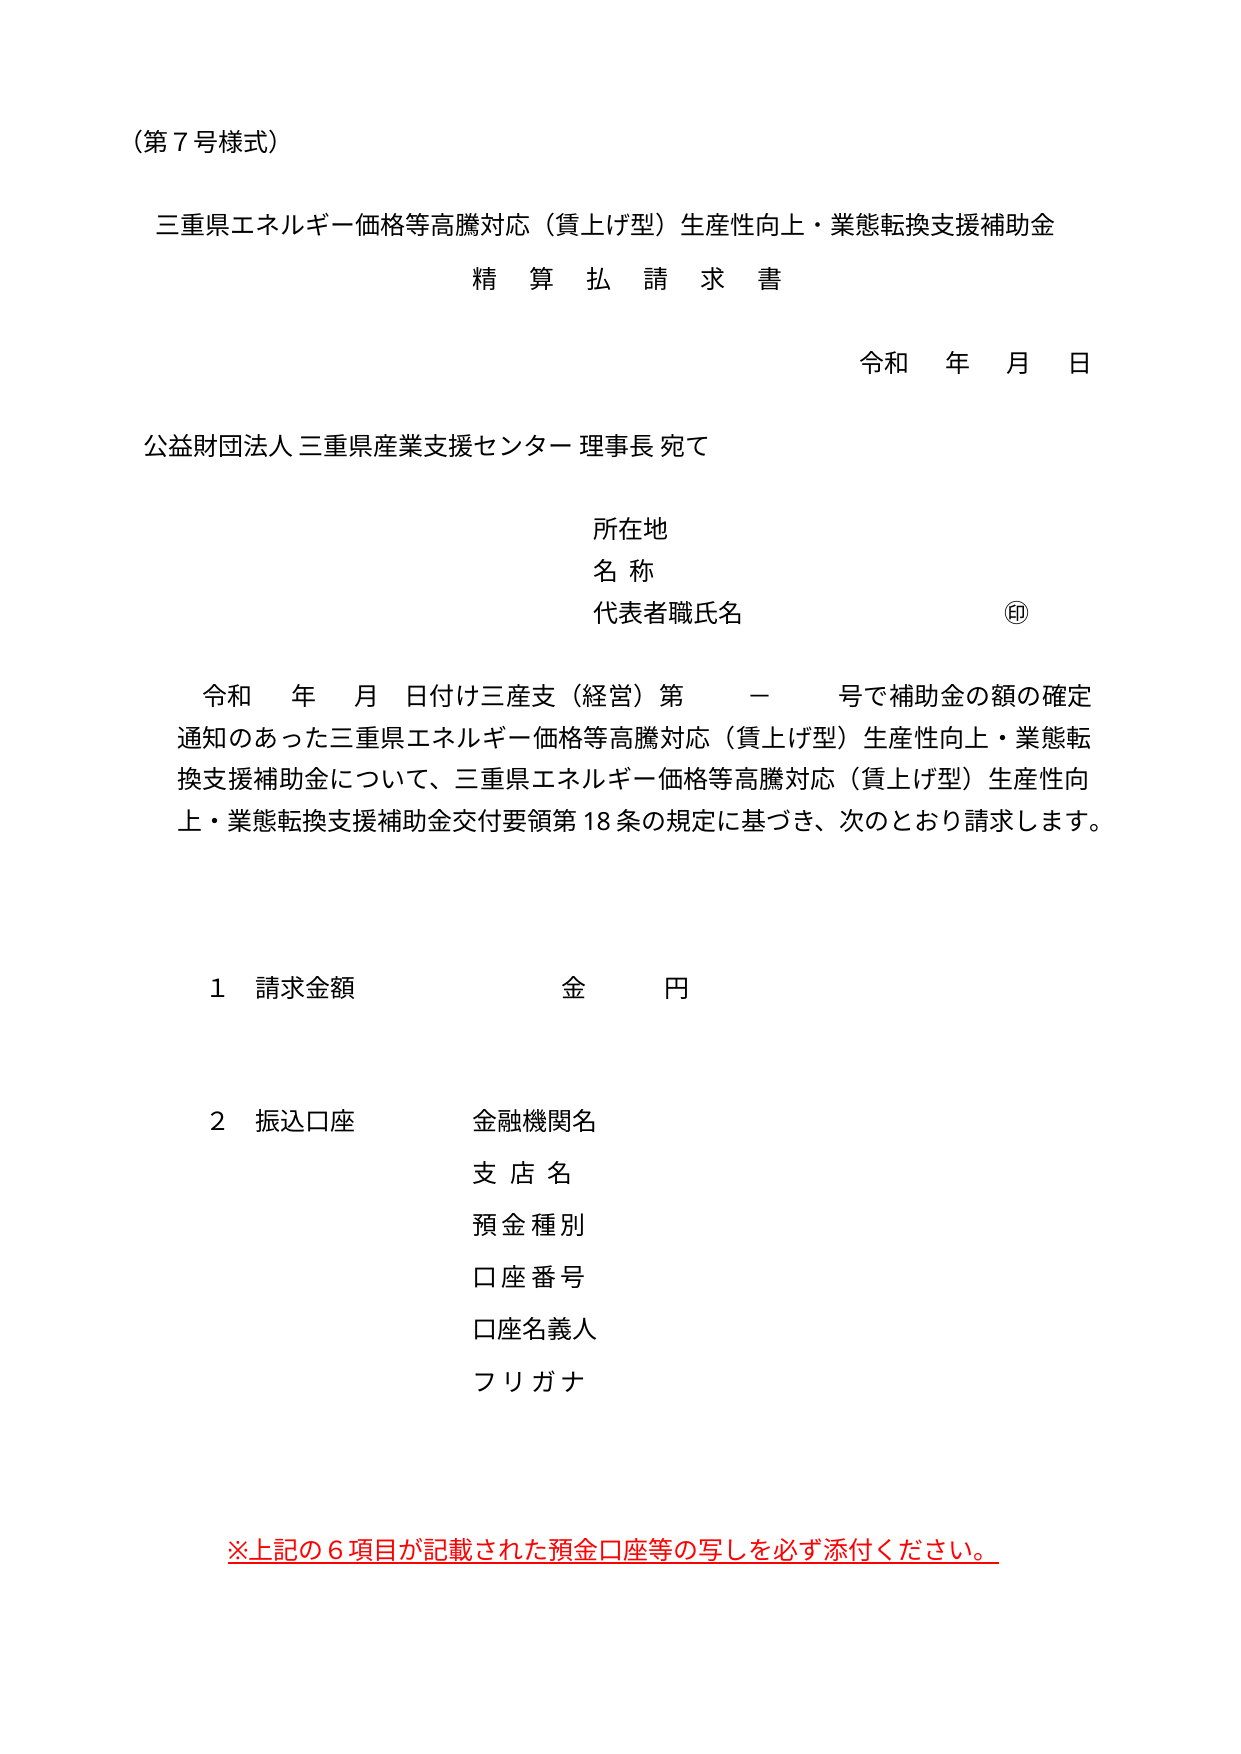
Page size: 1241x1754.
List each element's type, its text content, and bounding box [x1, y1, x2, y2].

text 公益財団法人 三重県産業支援センター 理事長 宛て [118, 422, 1093, 464]
text ２ 振込口座 金融機関名 [206, 1089, 1093, 1141]
text 令和 年 月 日 [118, 339, 1093, 381]
text ※上記の６項目が記載された預金口座等の写しを必ず添付ください。 [227, 1526, 1093, 1568]
text 支店名 [472, 1141, 1093, 1193]
text 預金種別 [472, 1193, 1093, 1245]
text 精算払請求書 [472, 256, 783, 297]
text 所在地 [118, 506, 1093, 547]
text １ 請求金額 金 円 [206, 964, 1093, 1006]
text 口座番号 [472, 1245, 1093, 1297]
text 令和 年 月 日付け三産支（経営）第 － 号で補助金の額の確定通知のあった三重県エネルギー価格等高騰対応（賃上げ型）生産性向上・業態転換支援補助金について、三重県エネルギー価格等高騰対応（賃上げ型）生産性向上・業態転換支援補助金交付要領第18条の規定に基づき、次のとおり請求します。 [177, 672, 1093, 839]
text 三重県エネルギー価格等高騰対応（賃上げ型）生産性向上・業態転換支援補助金 [118, 201, 1093, 243]
text 名 称 [118, 547, 1093, 589]
text （第７号様式） [118, 118, 1093, 160]
text 口座名義人 [472, 1297, 1093, 1349]
text 代表者職氏名 ㊞ [118, 589, 1093, 631]
text フリガナ [472, 1349, 1093, 1401]
